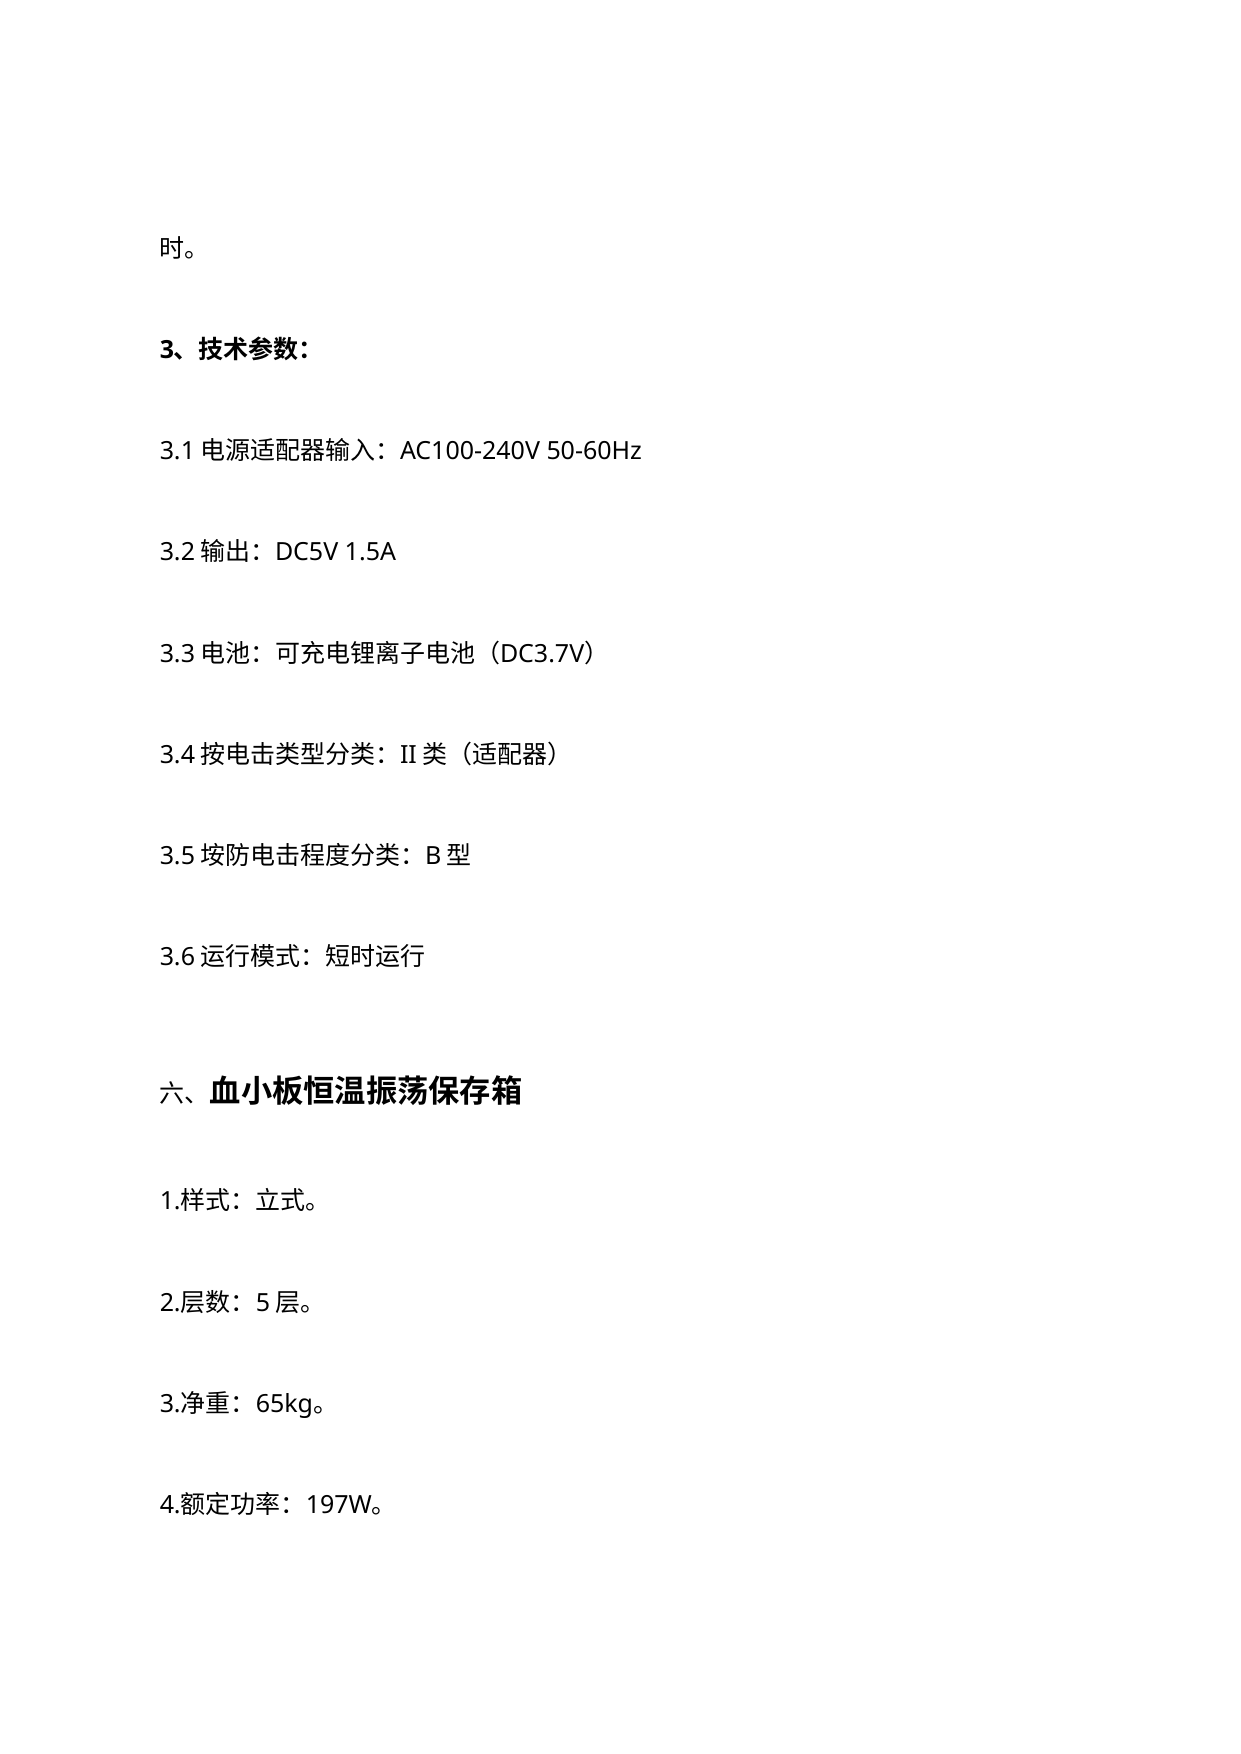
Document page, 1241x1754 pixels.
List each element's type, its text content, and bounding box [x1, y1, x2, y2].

text 3.6运行模式：短时运行 [159, 922, 1081, 987]
text 3.2输出：DC5V 1.5A [159, 517, 1081, 582]
text 3.3电池：可充电锂离子电池（DC3.7V） [159, 619, 1081, 684]
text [159, 214, 1081, 279]
text 4.额定功率：197W。 [159, 1470, 1081, 1535]
text 3、技术参数： [159, 315, 1081, 380]
text 3.净重：65kg。 [159, 1369, 1081, 1434]
text 3.4按电击类型分类：II类（适配器） [159, 720, 1081, 785]
list 1.样式：立式。 [159, 1166, 1081, 1231]
text 六、血小板恒温振荡保存箱 [159, 1056, 1081, 1121]
text 2.层数：5层。 [159, 1268, 1081, 1333]
text 3.5垵防电击程度分类：B型 [159, 821, 1081, 886]
text 3.1电源适配器输入：AC100-240V 50-60Hz [159, 416, 1081, 481]
